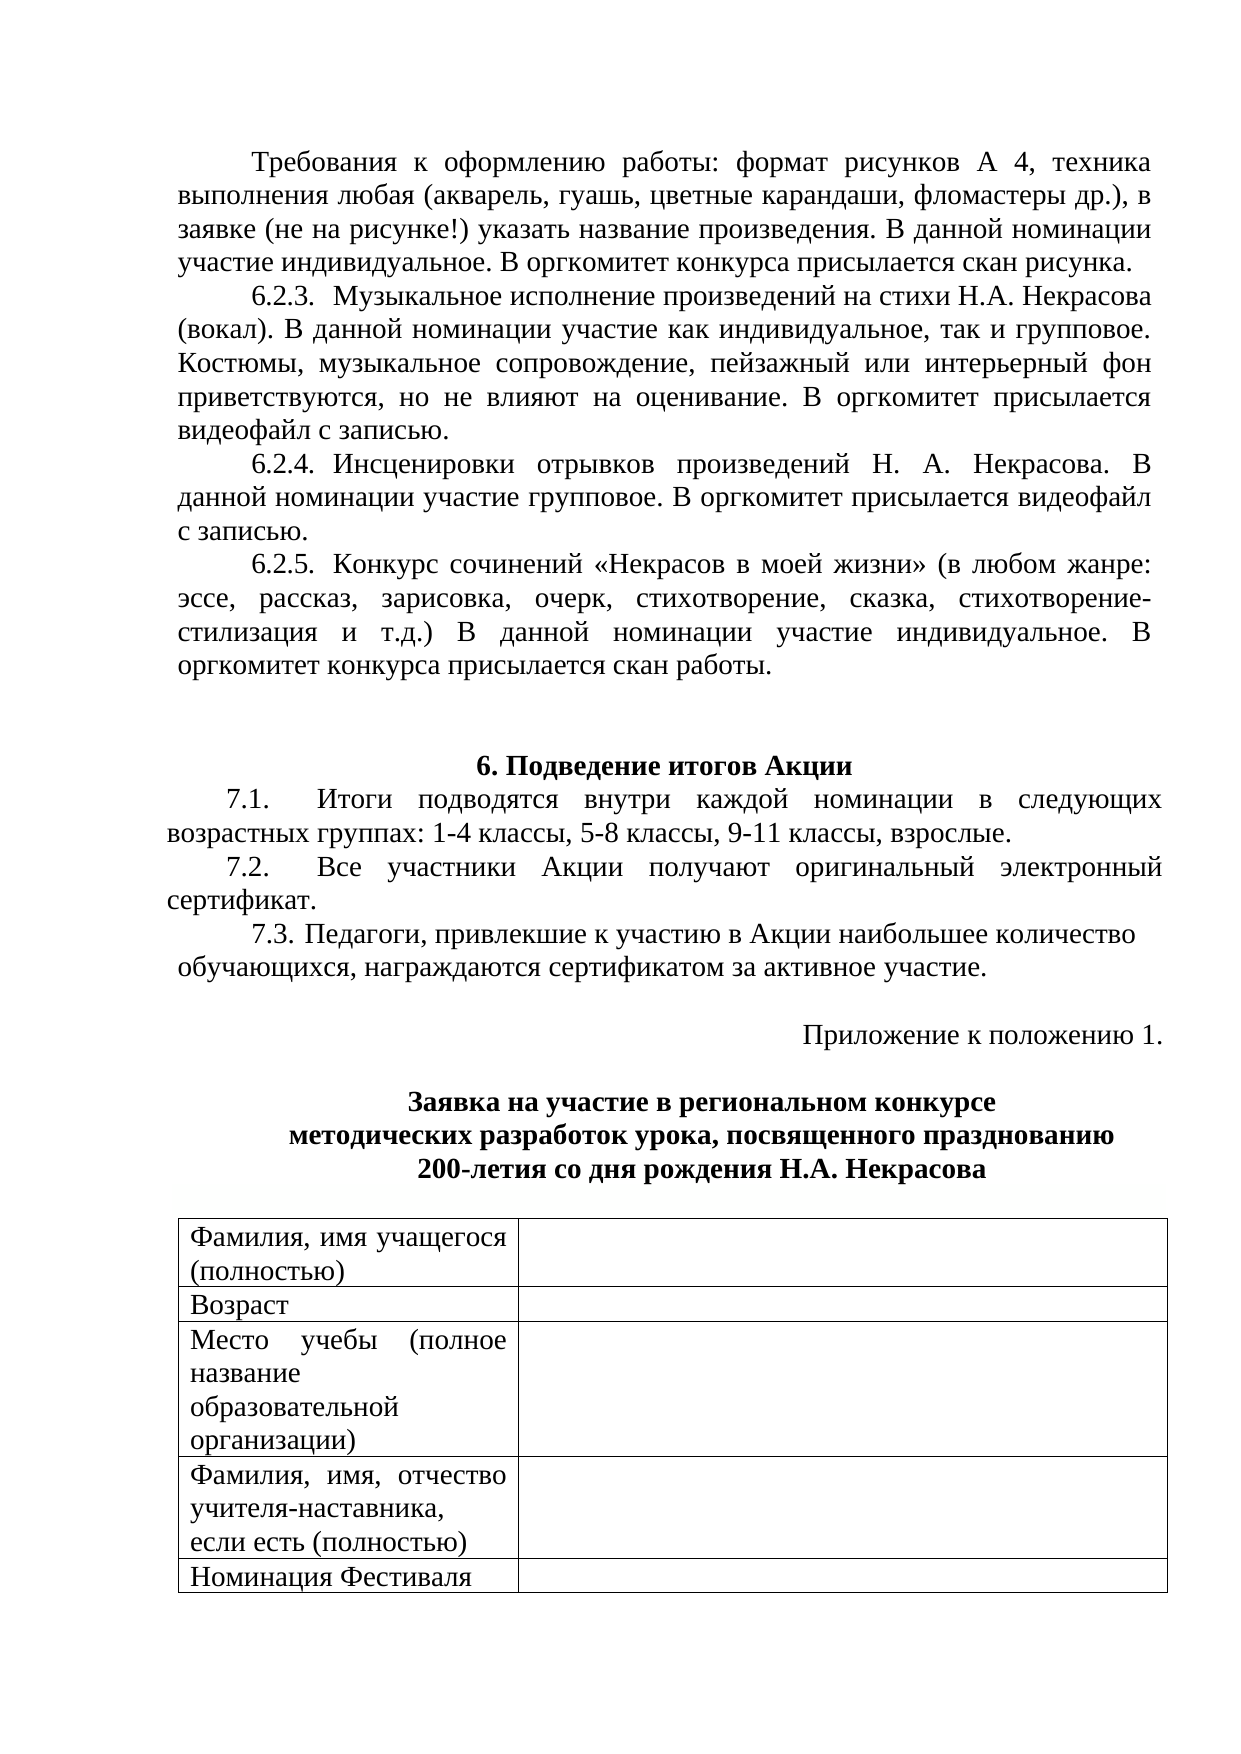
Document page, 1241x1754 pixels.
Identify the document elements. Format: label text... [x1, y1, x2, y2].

table_cell Номинация Фестиваля [179, 1559, 518, 1592]
list Заявка на участие в региональном конкурсе [167, 1084, 1163, 1117]
table_cell [519, 1559, 1167, 1592]
list Итоги подводятся внутри каждой номинации в следующих возрастных группах: 1-4 классы, 5-8 классы, 9-11 классы, взрослые. [167, 782, 1163, 849]
text Требования к оформлению работы: формат рисунков А 4, техника выполнения любая (акварель, гуашь, цветные карандаши, фломастеры др.), в заявке (не на рисунке!) указать название произведения. В данной номинации участие индивидуальное. В оргкомитет конкурса присылается скан рисунка. [177, 144, 1152, 278]
table_cell [519, 1287, 1167, 1321]
list Инсценировки отрывков произведений Н. А. Некрасова. В данной номинации участие групповое. В оргкомитет присылается видеофайл с записью. [177, 446, 1152, 546]
table_header Фамилия, имя учащегося (полностью) [179, 1219, 518, 1286]
table_header [519, 1219, 1167, 1286]
table_cell [519, 1457, 1167, 1558]
table_cell Место учебы (полное название образовательной организации) [179, 1322, 518, 1456]
table_cell [519, 1322, 1167, 1456]
list Музыкальное исполнение произведений на стихи Н.А. Некрасова (вокал). В данной номинации участие как индивидуальное, так и групповое. Костюмы, музыкальное сопровождение, пейзажный или интерьерный фон приветствуются, но не влияют на оценивание. В оргкомитет присылается видеофайл с записью. [177, 278, 1152, 446]
subtitle Подведение итогов Акции [476, 748, 1163, 782]
table_cell Возраст [179, 1287, 518, 1321]
list Приложение к положению 1. [167, 1017, 1163, 1050]
list Конкурс сочинений «Некрасов в моей жизни» (в любом жанре: эссе, рассказ, зарисовка, очерк, стихотворение, сказка, стихотворение-стилизация и т.д.) В данной номинации участие индивидуальное. В оргкомитет конкурса присылается скан работы. [177, 547, 1152, 681]
table_cell Фамилия, имя, отчество учителя-наставника, если есть (полностью) [179, 1457, 518, 1558]
list Педагоги, привлекшие к участию в Акции наибольшее количество обучающихся, награждаются сертификатом за активное участие. [177, 916, 1151, 983]
list Все участники Акции получают оригинальный электронный сертификат. [167, 849, 1163, 916]
list методических разработок урока, посвященного празднованию [167, 1117, 1163, 1151]
list 200-летия со дня рождения Н.А. Некрасова [167, 1151, 1163, 1184]
